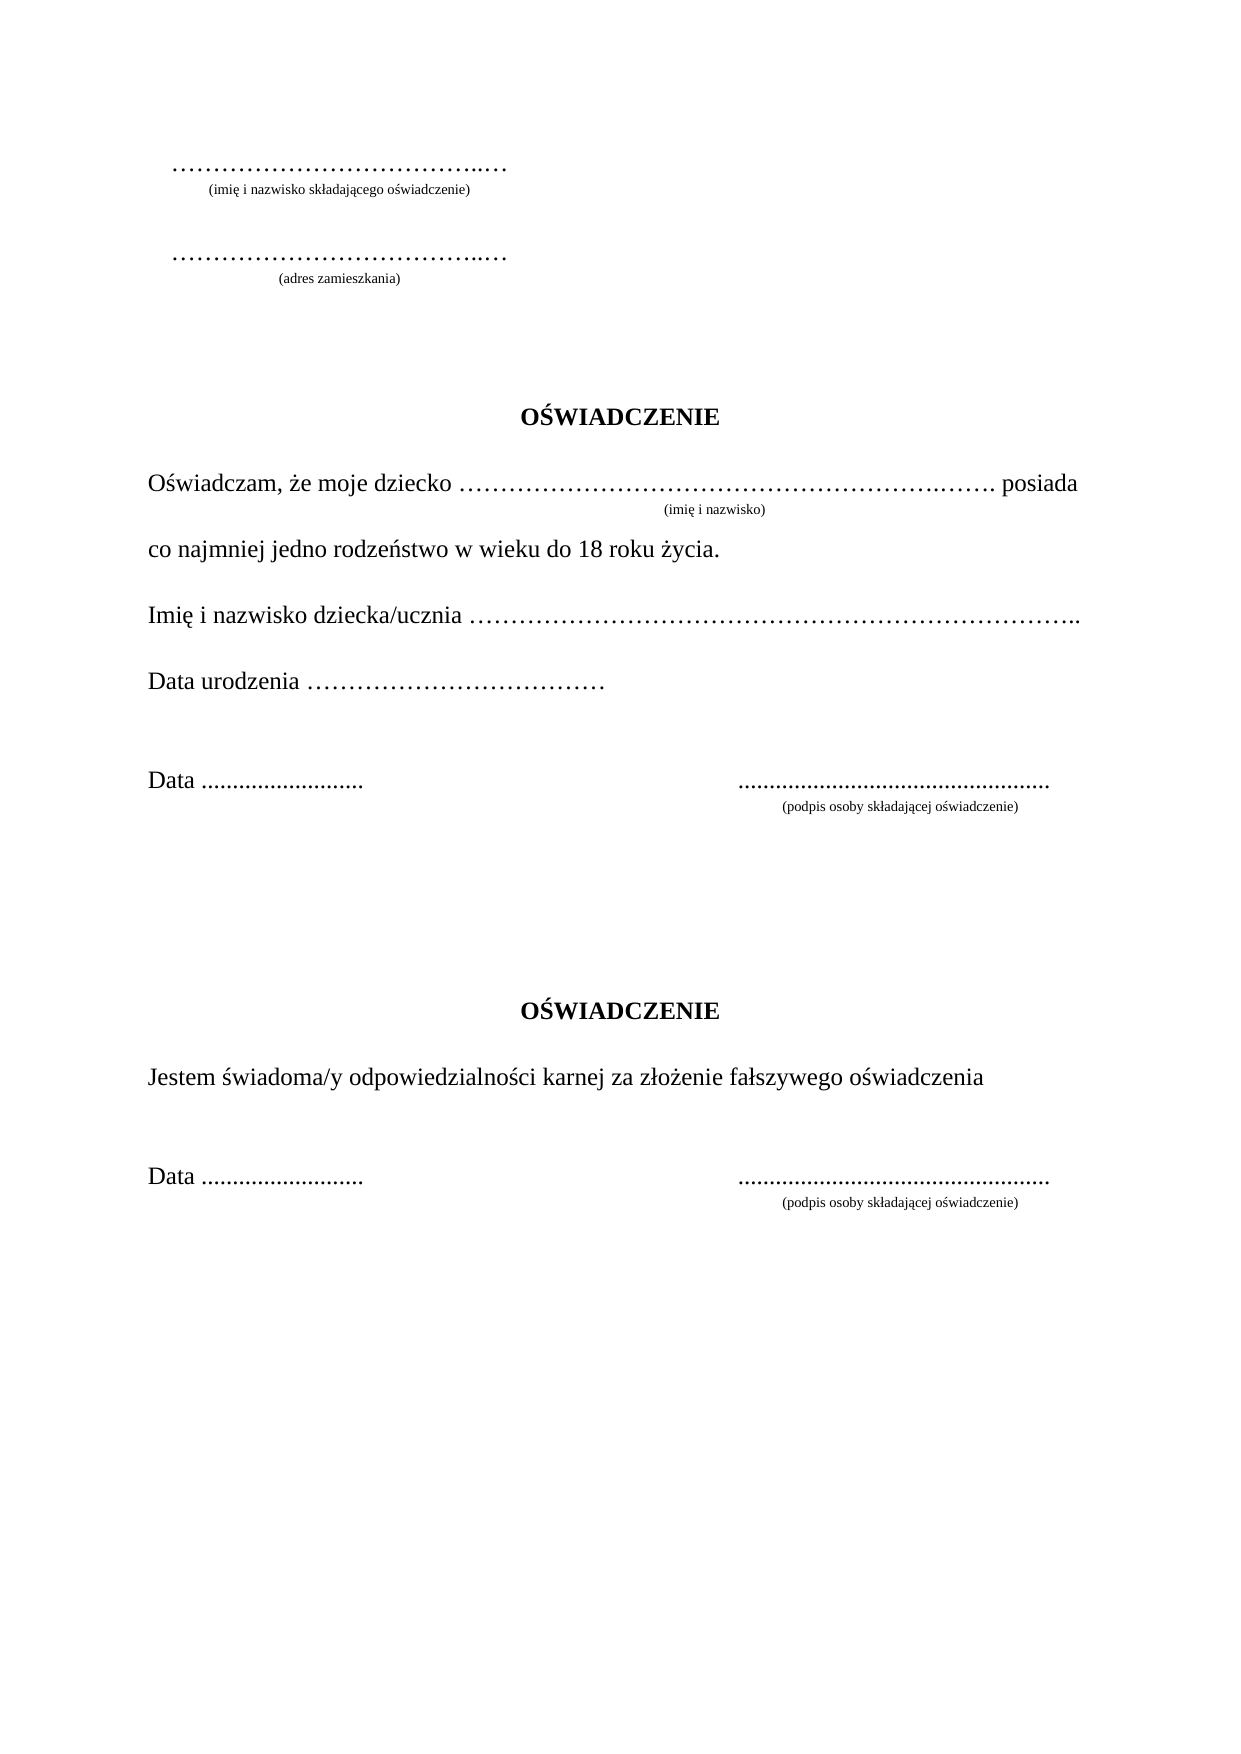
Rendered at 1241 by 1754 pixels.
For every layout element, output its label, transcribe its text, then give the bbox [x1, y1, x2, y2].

table_cell ………………………………..… (adres zamieszkania) [148, 213, 531, 303]
table_header ………………………………..… (imię i nazwisko składającego oświadczenie) [148, 148, 531, 213]
text Data .......................... .................................................. [148, 1161, 1093, 1190]
text (imię i nazwisko) [590, 501, 1093, 529]
text Data urodzenia ……………………………… [148, 666, 1093, 694]
text Oświadczam, że moje dziecko ………………………………………………….……. posiada [148, 468, 1093, 496]
text (podpis osoby składającej oświadczenie) [148, 798, 1093, 827]
text OŚWIADCZENIE [148, 402, 1093, 430]
text Imię i nazwisko dziecka/ucznia ……………………………………………………………….. [148, 600, 1093, 628]
text Jestem świadoma/y odpowiedzialności karnej za złożenie fałszywego oświadczenia [148, 1062, 1093, 1091]
text co najmniej jedno rodzeństwo w wieku do 18 roku życia. [148, 534, 1093, 562]
text Data .......................... .................................................. [148, 765, 1093, 794]
text OŚWIADCZENIE [148, 996, 1093, 1025]
text (podpis osoby składającej oświadczenie) [148, 1194, 1093, 1223]
